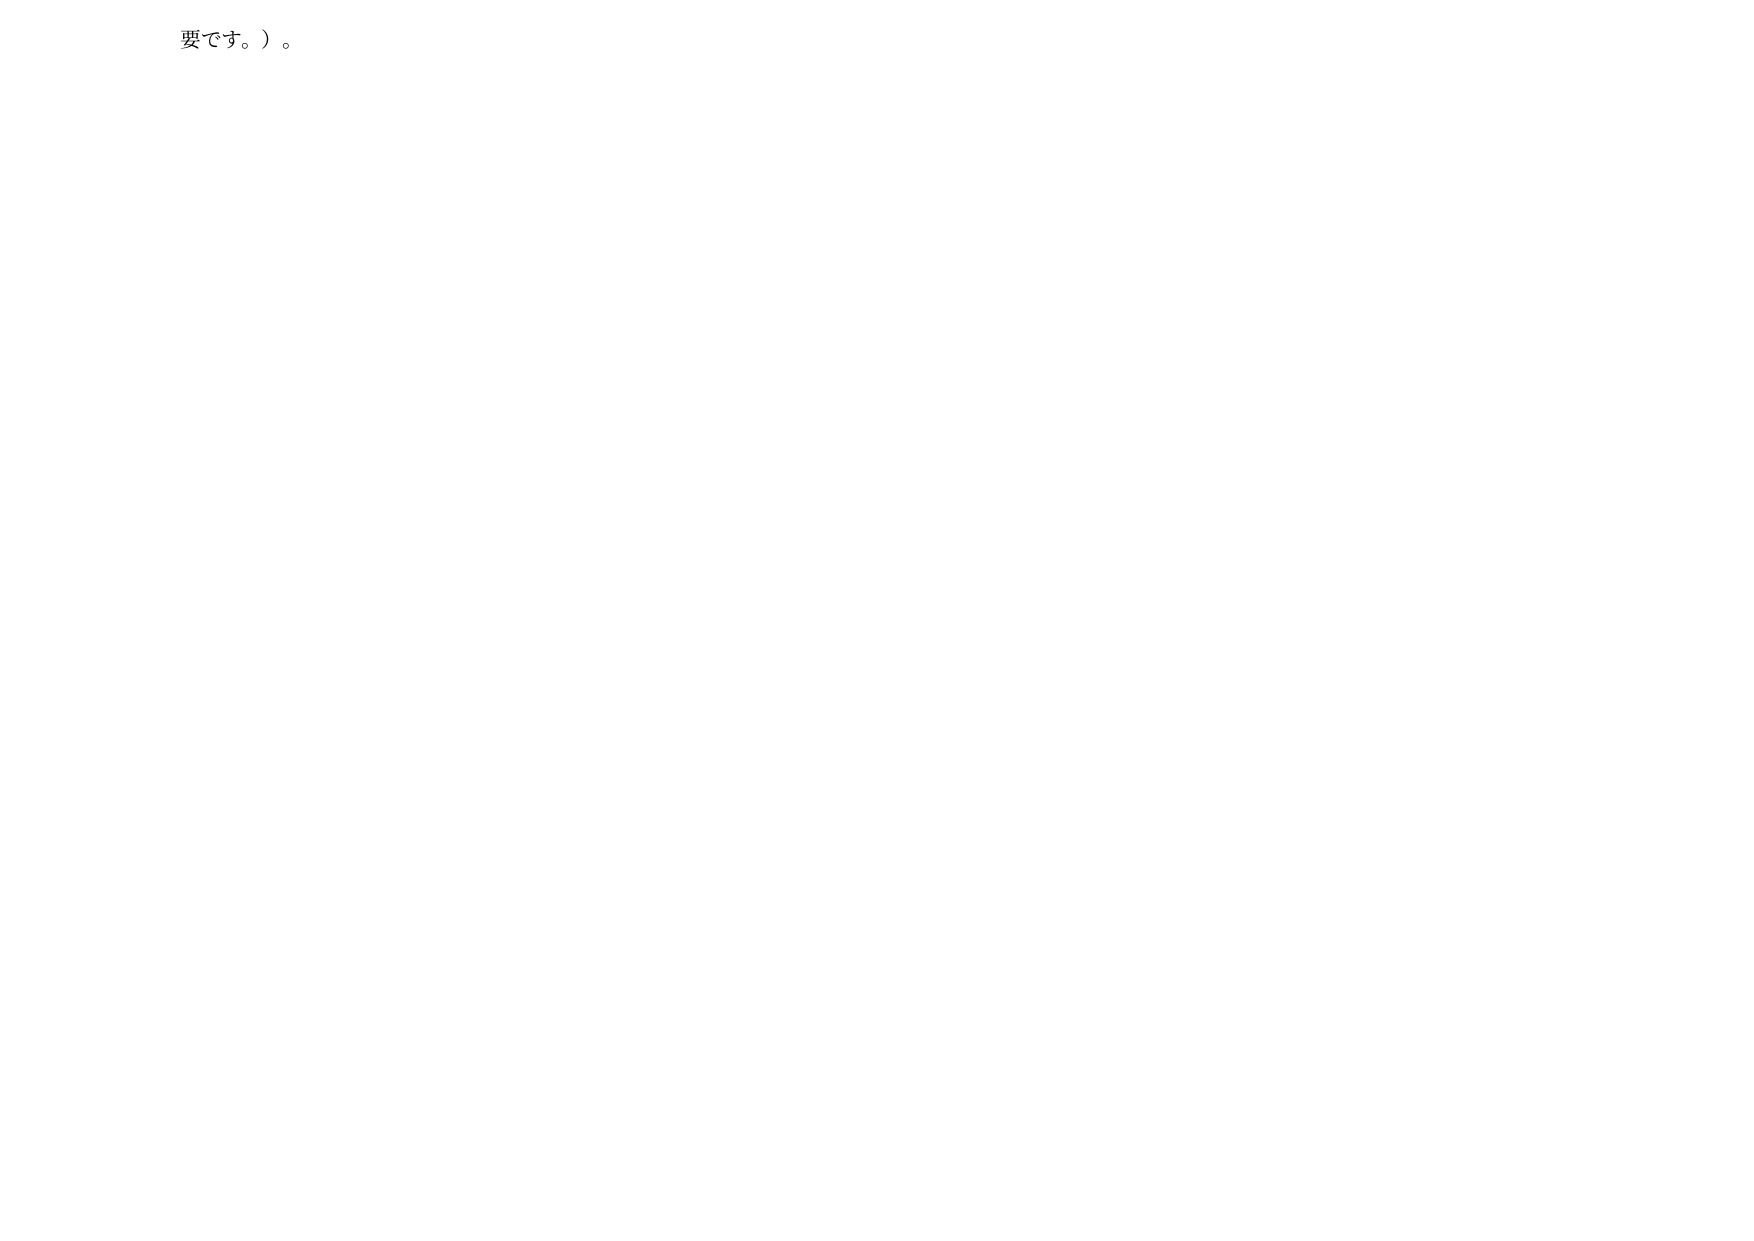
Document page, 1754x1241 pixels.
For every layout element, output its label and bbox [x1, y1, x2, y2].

text [133, 20, 1707, 58]
